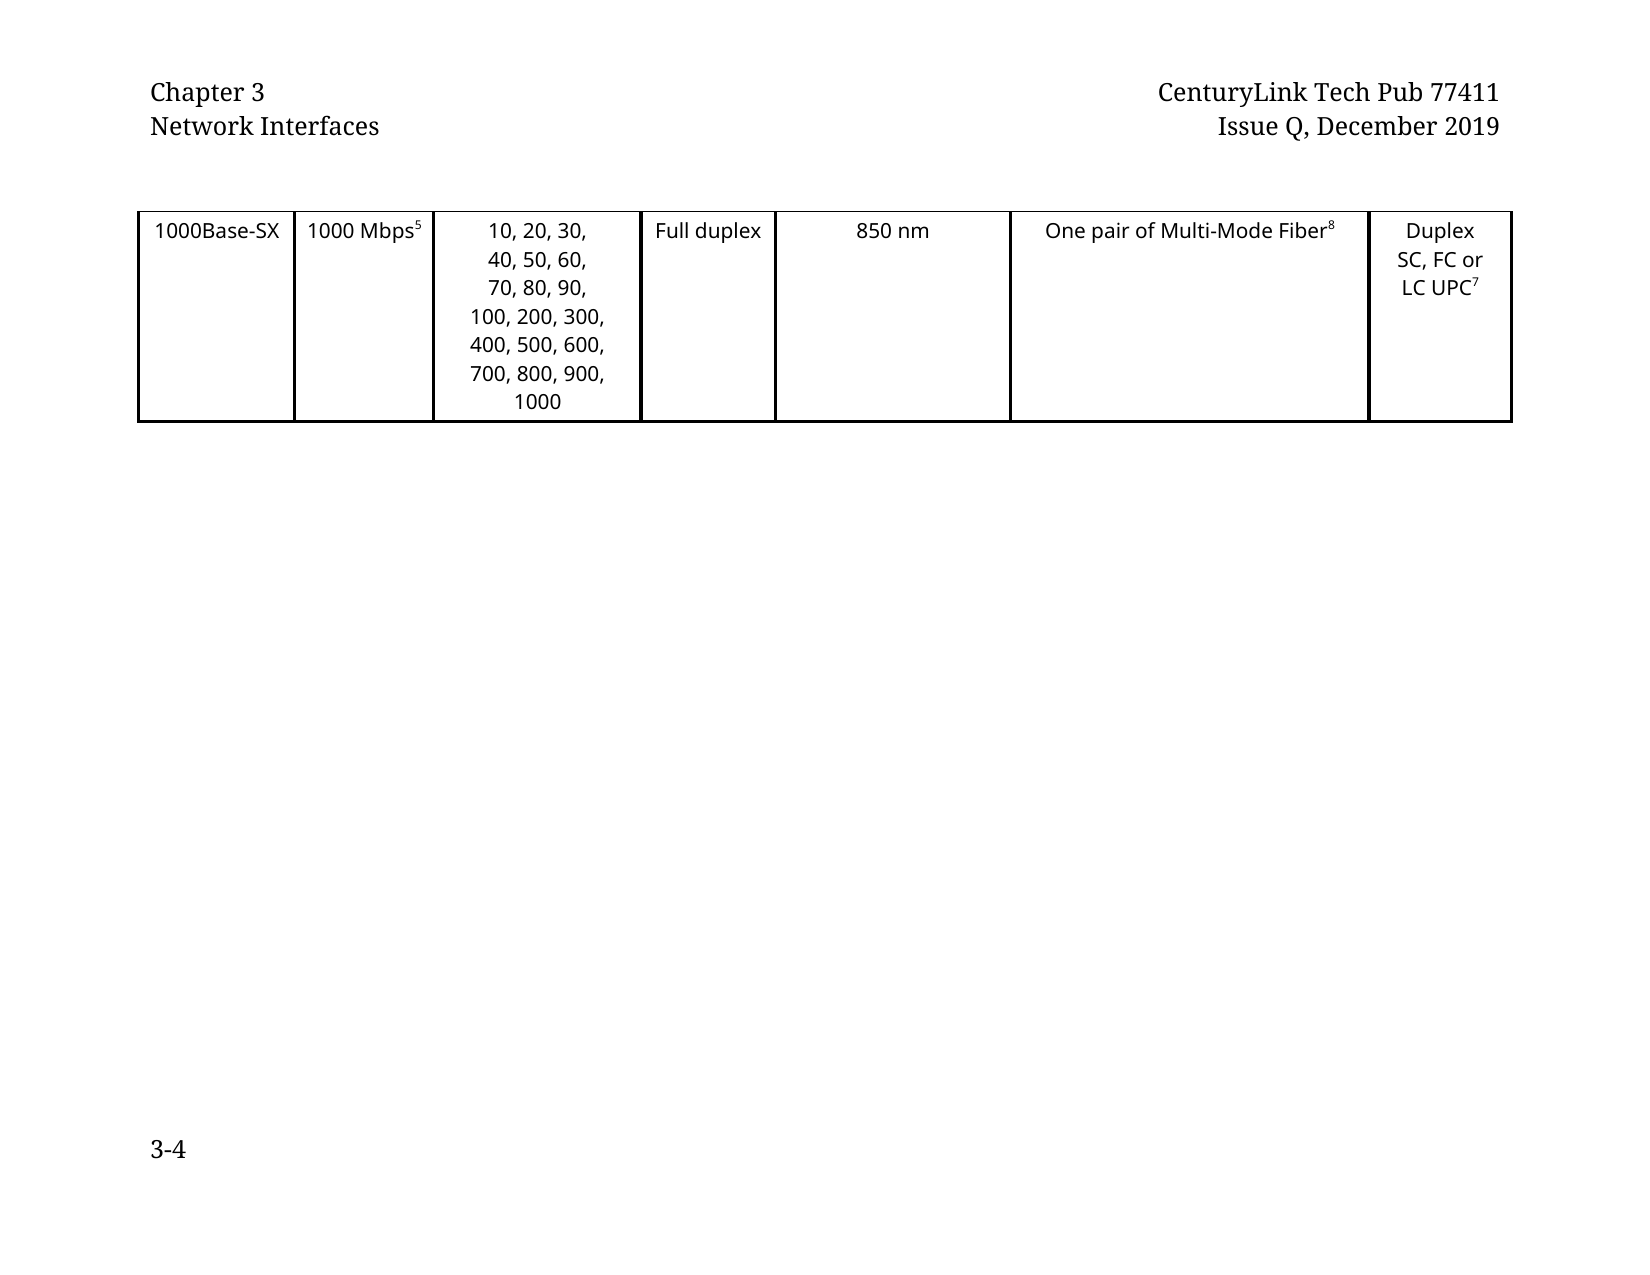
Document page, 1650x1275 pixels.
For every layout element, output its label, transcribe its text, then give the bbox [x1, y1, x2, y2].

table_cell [1371, 212, 1510, 420]
table_cell 1000Base-SX [140, 212, 293, 420]
table_cell One pair of Multi-Mode Fiber8 [1012, 212, 1367, 420]
table_cell 850 nm [777, 212, 1009, 420]
table_cell 1000 Mbps5 [296, 212, 432, 420]
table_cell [435, 212, 639, 420]
table_cell Full duplex [643, 212, 774, 420]
